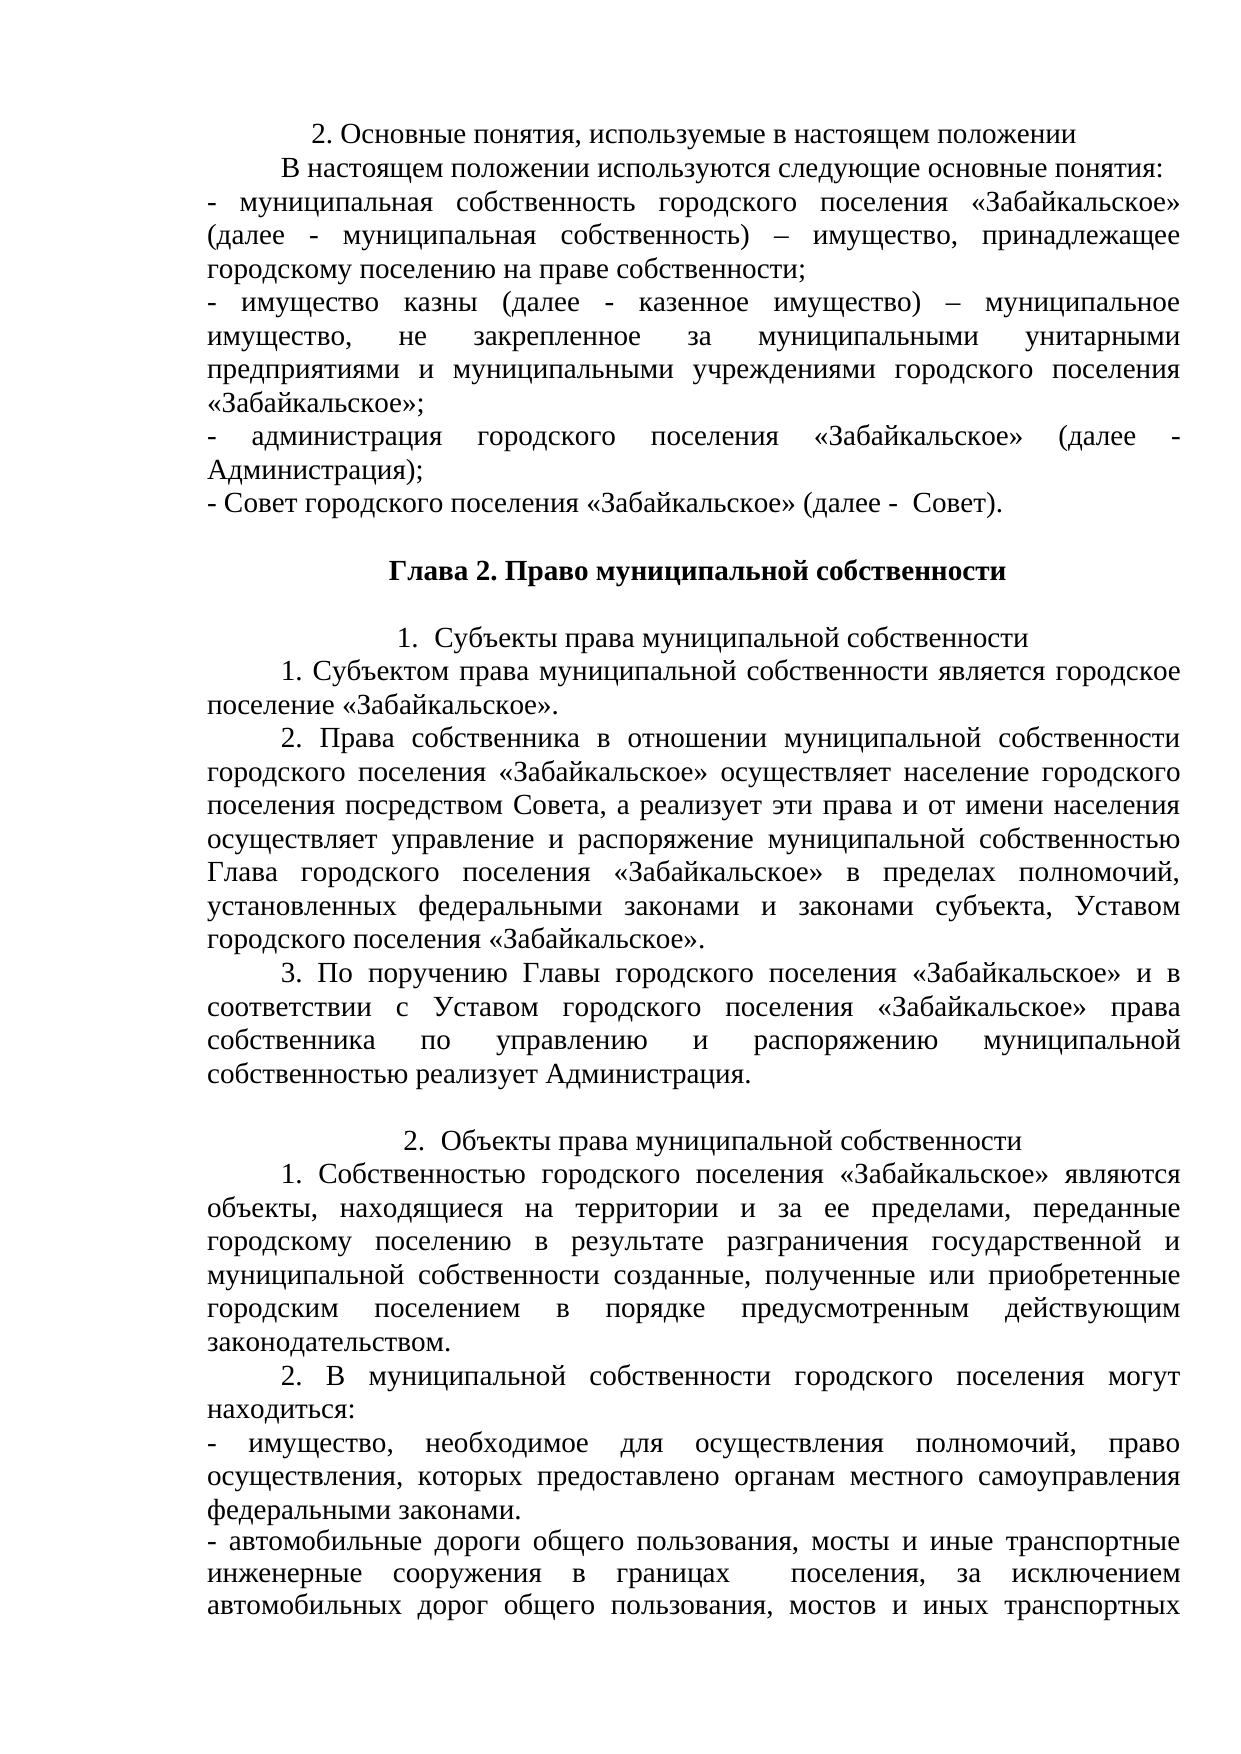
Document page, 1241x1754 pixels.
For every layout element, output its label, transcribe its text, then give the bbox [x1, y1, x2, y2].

text - Совет городского поселения «Забайкальское» (далее - Совет). [207, 486, 1181, 519]
text 3. По поручению Главы городского поселения «Забайкальское» и в соответствии с Уставом городского поселения «Забайкальское» права собственника по управлению и распоряжению муниципальной собственностью реализует Администрация. [207, 955, 1181, 1089]
text Глава 2. Право муниципальной собственности [207, 553, 1181, 586]
text 2. В муниципальной собственности городского поселения могут находиться: [207, 1358, 1181, 1425]
list Субъекты права муниципальной собственности [244, 620, 1181, 653]
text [207, 1525, 1181, 1621]
text - администрация городского поселения «Забайкальское» (далее - Администрация); [207, 418, 1181, 486]
text 2. Основные понятия, используемые в настоящем положении [207, 117, 1181, 150]
text - имущество, необходимое для осуществления полномочий, право осуществления, которых предоставлено органам местного самоуправления федеральными законами. [207, 1425, 1181, 1525]
text В настоящем положении используются следующие основные понятия: [207, 150, 1181, 184]
text 1. Собственностью городского поселения «Забайкальское» являются объекты, находящиеся на территории и за ее пределами, переданные городскому поселению в результате разграничения государственной и муниципальной собственности созданные, полученные или приобретенные городским поселением в порядке предусмотренным действующим законодательством. [207, 1156, 1181, 1358]
text 1. Субъектом права муниципальной собственности является городское поселение «Забайкальское». [207, 653, 1181, 720]
list Объекты права муниципальной собственности [244, 1123, 1181, 1156]
text - муниципальная собственность городского поселения «Забайкальское» (далее - муниципальная собственность) – имущество, принадлежащее городскому поселению на праве собственности; [207, 184, 1181, 284]
text 2. Права собственника в отношении муниципальной собственности городского поселения «Забайкальское» осуществляет население городского поселения посредством Совета, а реализует эти права и от имени населения осуществляет управление и распоряжение муниципальной собственностью Глава городского поселения «Забайкальское» в пределах полномочий, установленных федеральными законами и законами субъекта, Уставом городского поселения «Забайкальское». [207, 720, 1181, 955]
text - имущество казны (далее - казенное имущество) – муниципальное имущество, не закрепленное за муниципальными унитарными предприятиями и муниципальными учреждениями городского поселения «Забайкальское»; [207, 284, 1181, 418]
